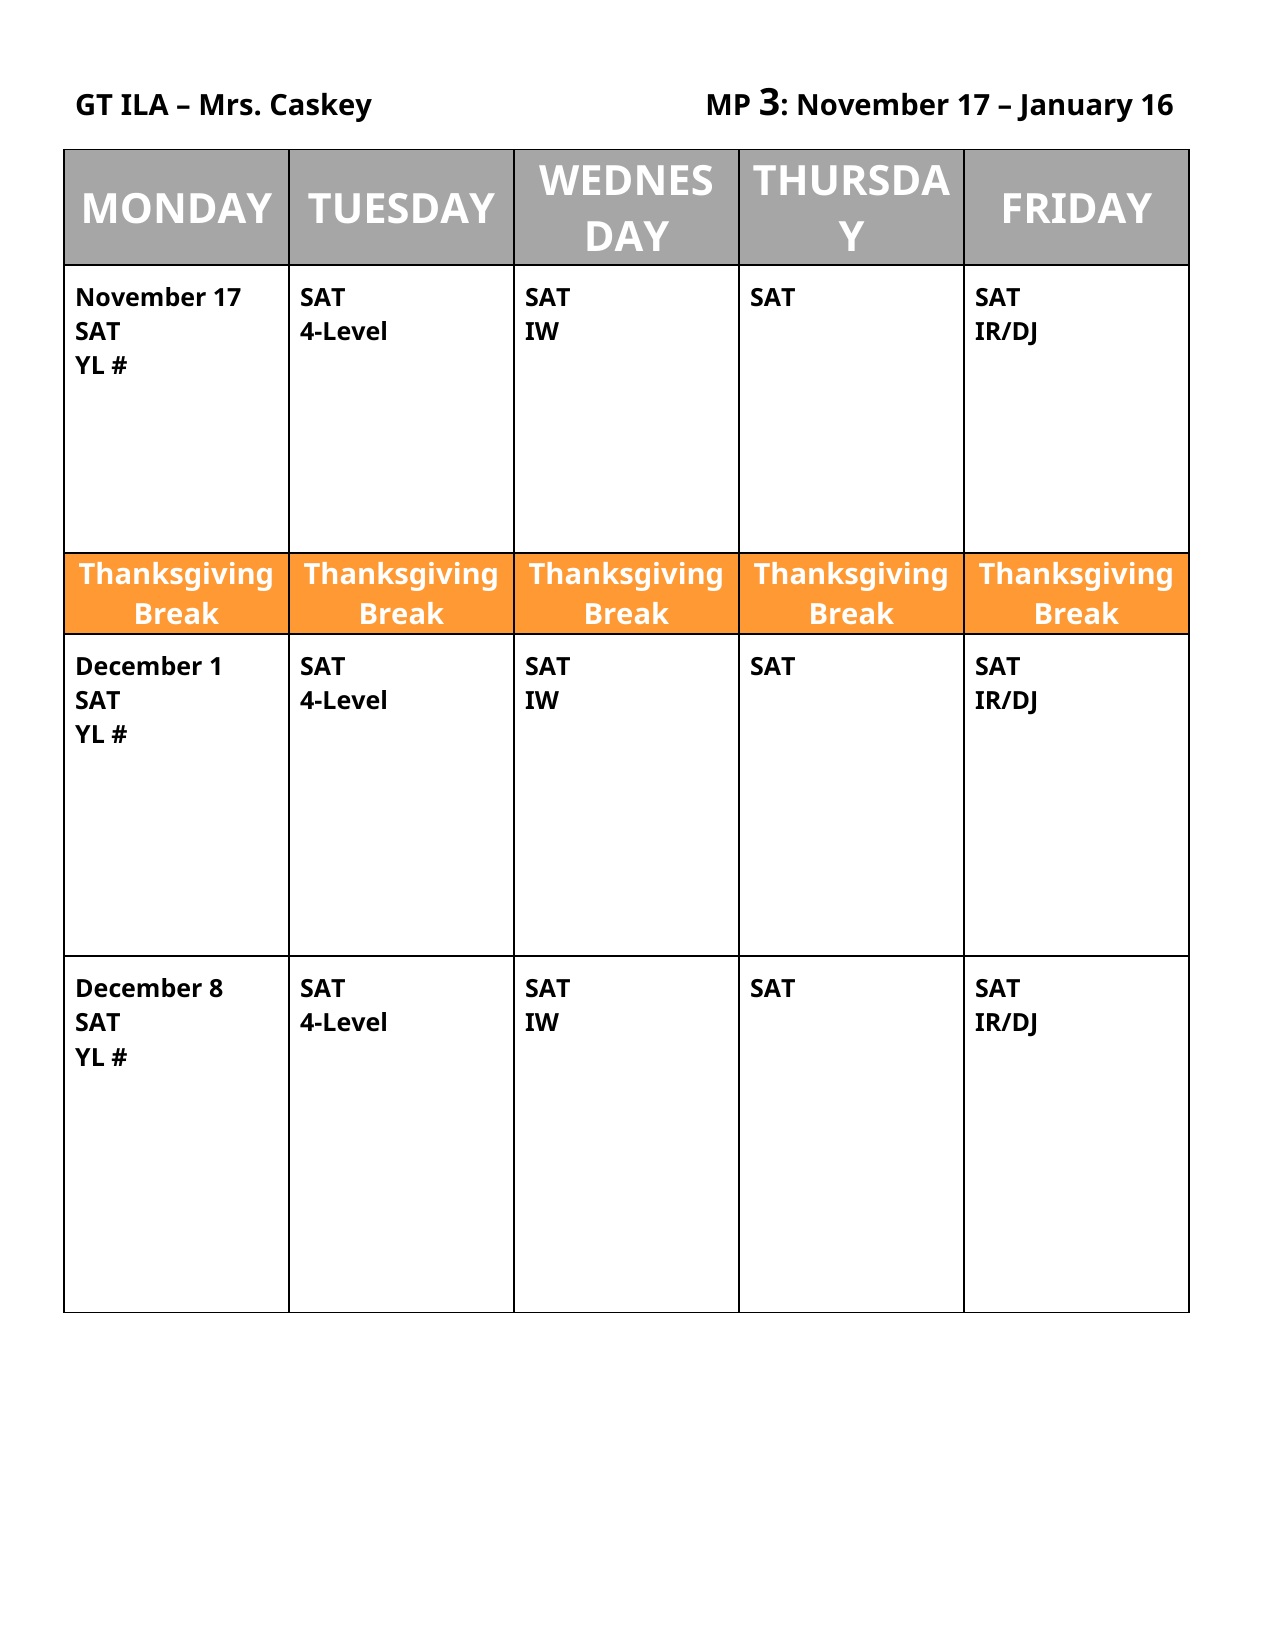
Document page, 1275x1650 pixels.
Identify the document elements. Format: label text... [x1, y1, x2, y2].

table_cell Thanksgiving Break [290, 554, 513, 633]
table_cell Thanksgiving Break [740, 554, 963, 633]
table_cell SAT [740, 635, 963, 955]
table_header THURSDAY [740, 150, 963, 264]
table_cell Thanksgiving Break [515, 554, 738, 633]
table_header WEDNESDAY [515, 150, 738, 264]
table_cell SAT IW [515, 266, 738, 552]
table_cell Thanksgiving Break [965, 554, 1188, 633]
table_cell SAT IR/DJ [965, 635, 1188, 955]
table_cell December 8 SAT YL # [65, 957, 288, 1312]
text GT ILA – Mrs. Caskey MP 3: November 17 – January 16 [75, 75, 1200, 126]
table_cell Thanksgiving Break [65, 554, 288, 633]
table_cell SAT [740, 957, 963, 1312]
table_cell SAT [740, 266, 963, 552]
table_cell SAT IR/DJ [965, 266, 1188, 552]
table_cell SAT IW [515, 957, 738, 1312]
table_header FRIDAY [965, 150, 1188, 264]
table_cell SAT IR/DJ [965, 957, 1188, 1312]
table_cell December 1 SAT YL # [65, 635, 288, 955]
table_cell SAT 4-Level [290, 635, 513, 955]
table_cell SAT IW [515, 635, 738, 955]
table_cell SAT 4-Level [290, 266, 513, 552]
table_cell SAT 4-Level [290, 957, 513, 1312]
table_cell November 17 SAT YL # [65, 266, 288, 552]
table_header MONDAY [65, 150, 288, 264]
table_header TUESDAY [290, 150, 513, 264]
